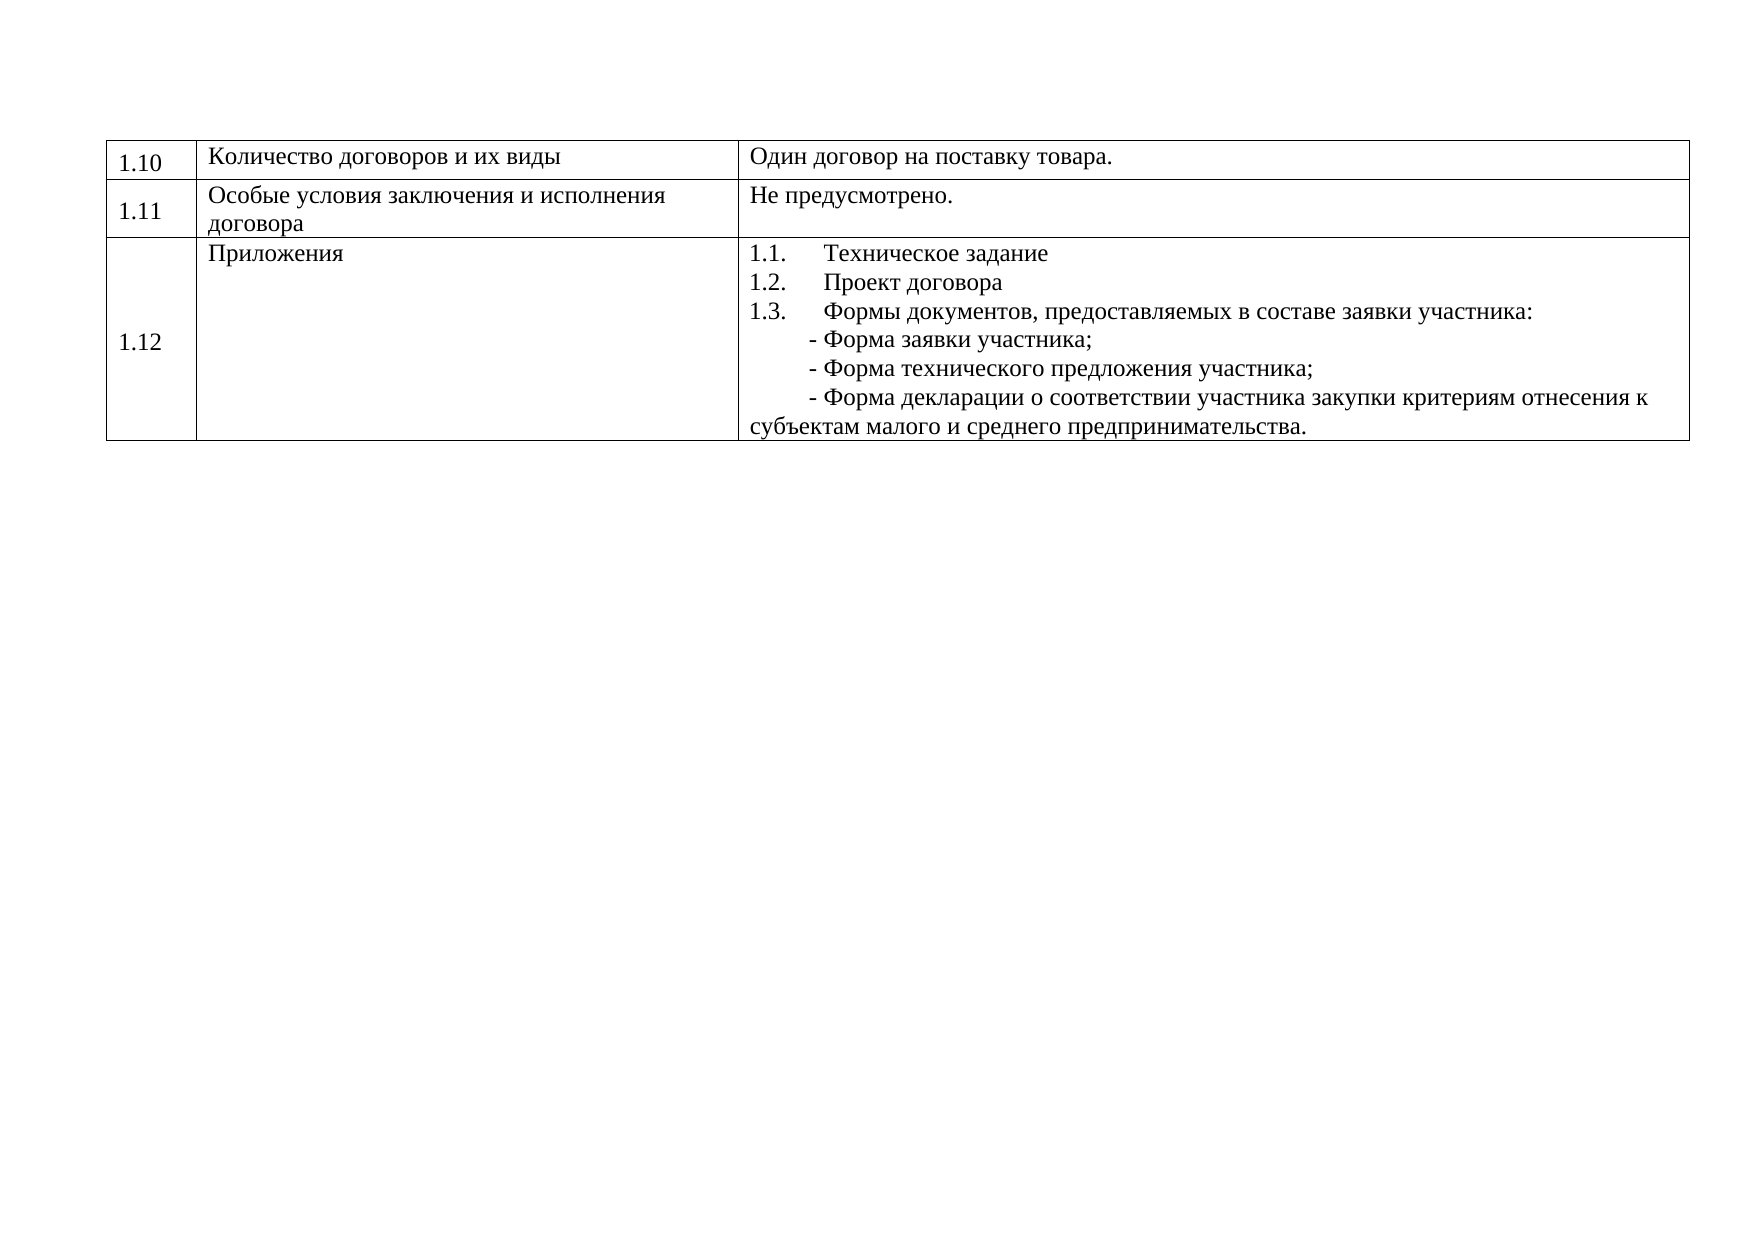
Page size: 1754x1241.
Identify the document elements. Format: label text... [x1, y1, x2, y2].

table_cell Особые условия заключения и исполнения договора [197, 180, 738, 237]
table_cell 1.12 [107, 238, 196, 439]
table_cell Приложения [197, 238, 738, 439]
table_cell Техническое задание Проект договора Формы документов, предоставляемых в составе заявки участника: - Форма заявки участника; - Форма технического предложения участника; - Форма декларации о соответствии участника закупки критериям отнесения к субъектам малого и среднего предпринимательства. [739, 238, 1689, 439]
table_cell 1.11 [107, 180, 196, 237]
table_cell Не предусмотрено. [739, 180, 1689, 237]
table_cell Количество договоров и их виды [197, 141, 738, 179]
table_cell Один договор на поставку товара. [739, 141, 1689, 179]
table_cell 1.10 [107, 141, 196, 179]
